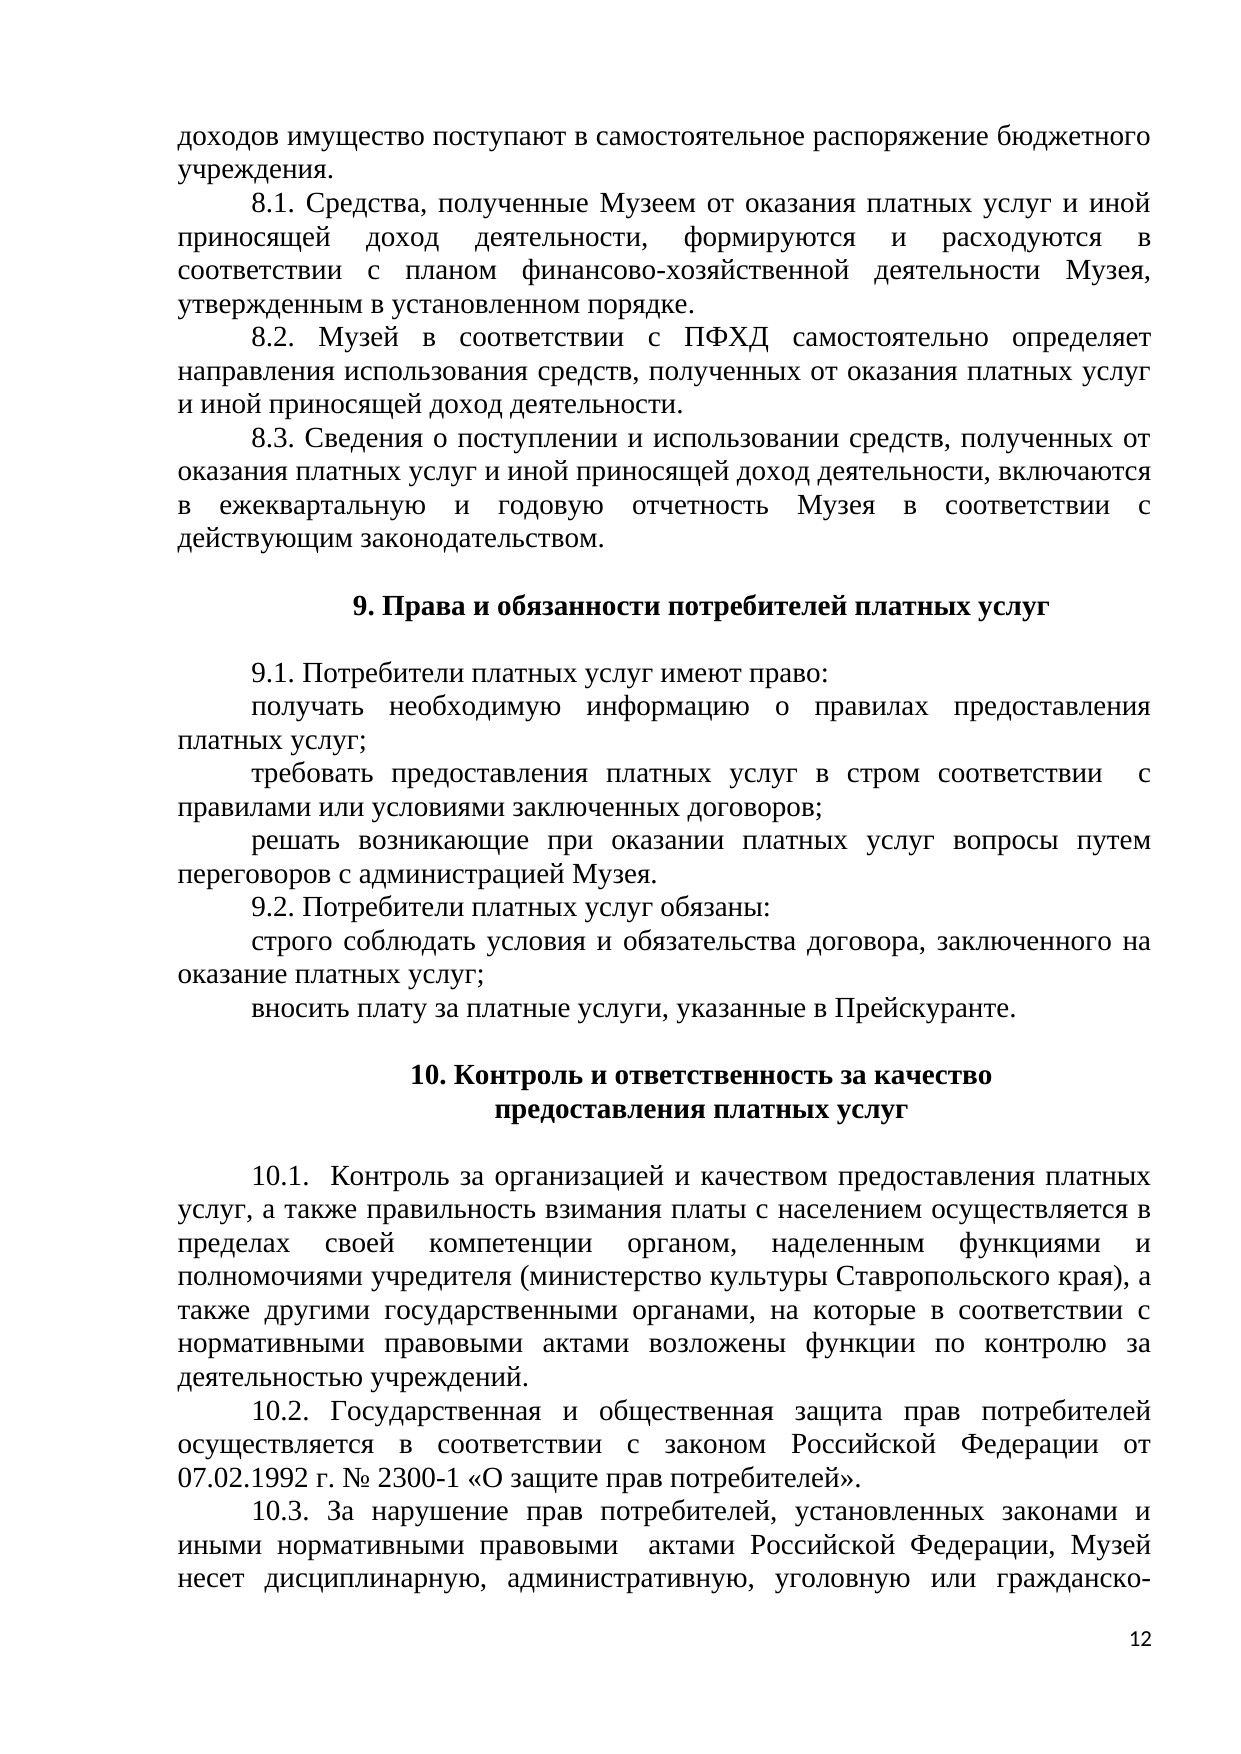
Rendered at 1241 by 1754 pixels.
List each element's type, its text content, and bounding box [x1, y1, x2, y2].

text строго соблюдать условия и обязательства договора, заключенного на оказание платных услуг; [177, 923, 1152, 990]
text 8.1. Средства, полученные Музеем от оказания платных услуг и иной приносящей доход деятельности, формируются и расходуются в соответствии с планом финансово-хозяйственной деятельности Музея, утвержденным в установленном порядке. [177, 185, 1152, 319]
text 9.2. Потребители платных услуг обязаны: [177, 889, 1152, 923]
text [177, 1493, 1152, 1594]
text решать возникающие при оказании платных услуг вопросы путем переговоров с администрацией Музея. [177, 822, 1152, 889]
text требовать предоставления платных услуг в стром соответствии с правилами или условиями заключенных договоров; [177, 755, 1152, 822]
text получать необходимую информацию о правилах предоставления платных услуг; [177, 688, 1152, 755]
text 10.2. Государственная и общественная защита прав потребителей осуществляется в соответствии с законом Российской Федерации от 07.02.1992 г. № 2300-1 «О защите прав потребителей». [177, 1393, 1152, 1493]
text предоставления платных услуг [177, 1091, 1152, 1124]
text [177, 118, 1152, 185]
text 9. Права и обязанности потребителей платных услуг [177, 588, 1152, 621]
text 8.2. Музей в соответствии с ПФХД самостоятельно определяет направления использования средств, полученных от оказания платных услуг и иной приносящей доход деятельности. [177, 319, 1152, 420]
text 8.3. Сведения о поступлении и использовании средств, полученных от оказания платных услуг и иной приносящей доход деятельности, включаются в ежеквартальную и годовую отчетность Музея в соответствии с действующим законодательством. [177, 420, 1152, 554]
text вносить плату за платные услуги, указанные в Прейскуранте. [177, 990, 1152, 1024]
text 9.1. Потребители платных услуг имеют право: [177, 655, 1152, 688]
text 10. Контроль и ответственность за качество [177, 1057, 1152, 1091]
text 10.1. Контроль за организацией и качеством предоставления платных услуг, а также правильность взимания платы с населением осуществляется в пределах своей компетенции органом, наделенным функциями и полномочиями учредителя (министерство культуры Ставропольского края), а также другими государственными органами, на которые в соответствии с нормативными правовыми актами возложены функции по контролю за деятельностью учреждений. [177, 1158, 1152, 1393]
